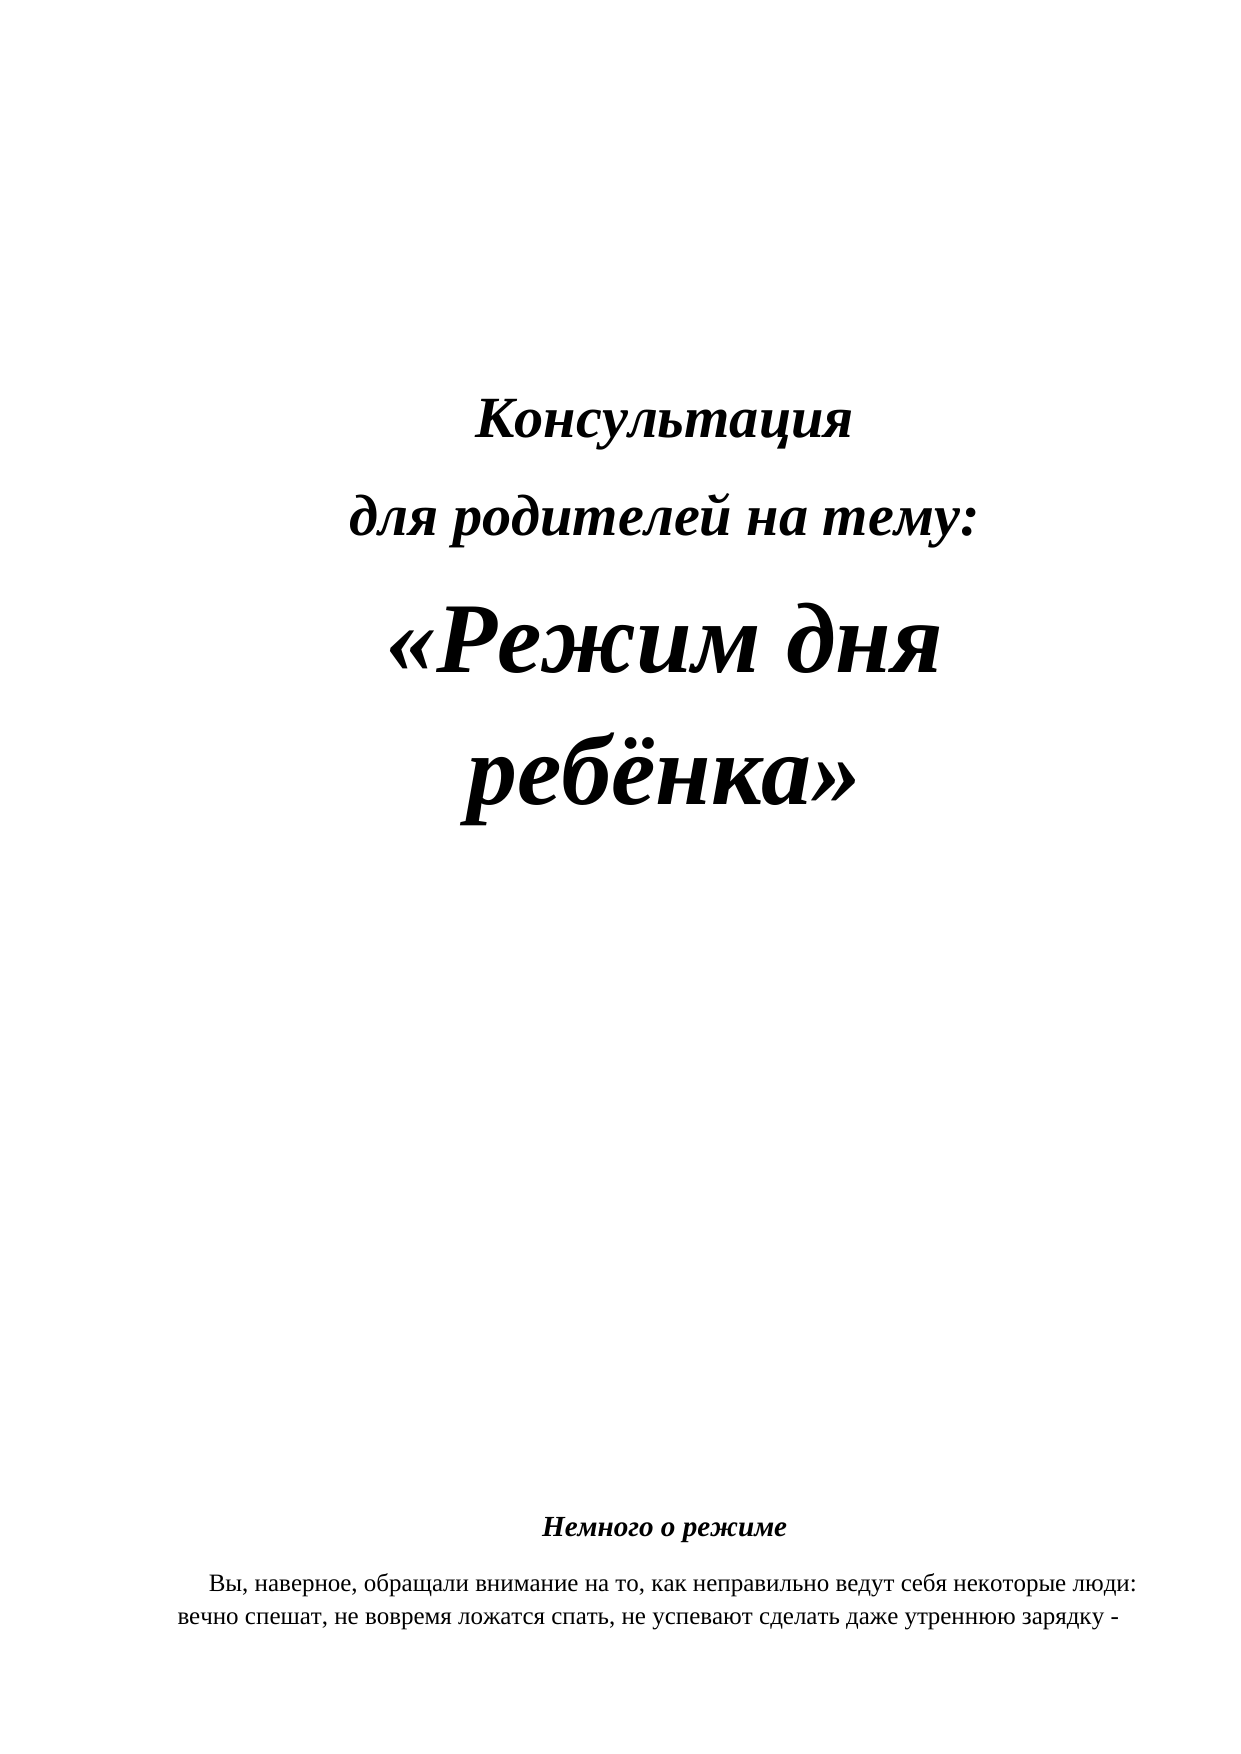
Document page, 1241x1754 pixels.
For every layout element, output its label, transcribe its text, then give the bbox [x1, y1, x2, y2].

text Немного о режиме [177, 1509, 1152, 1542]
text для родителей на тему: [177, 481, 1152, 548]
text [177, 1568, 1152, 1630]
text Консультация [177, 383, 1152, 450]
text «Режим дня ребёнка» [177, 579, 1152, 826]
